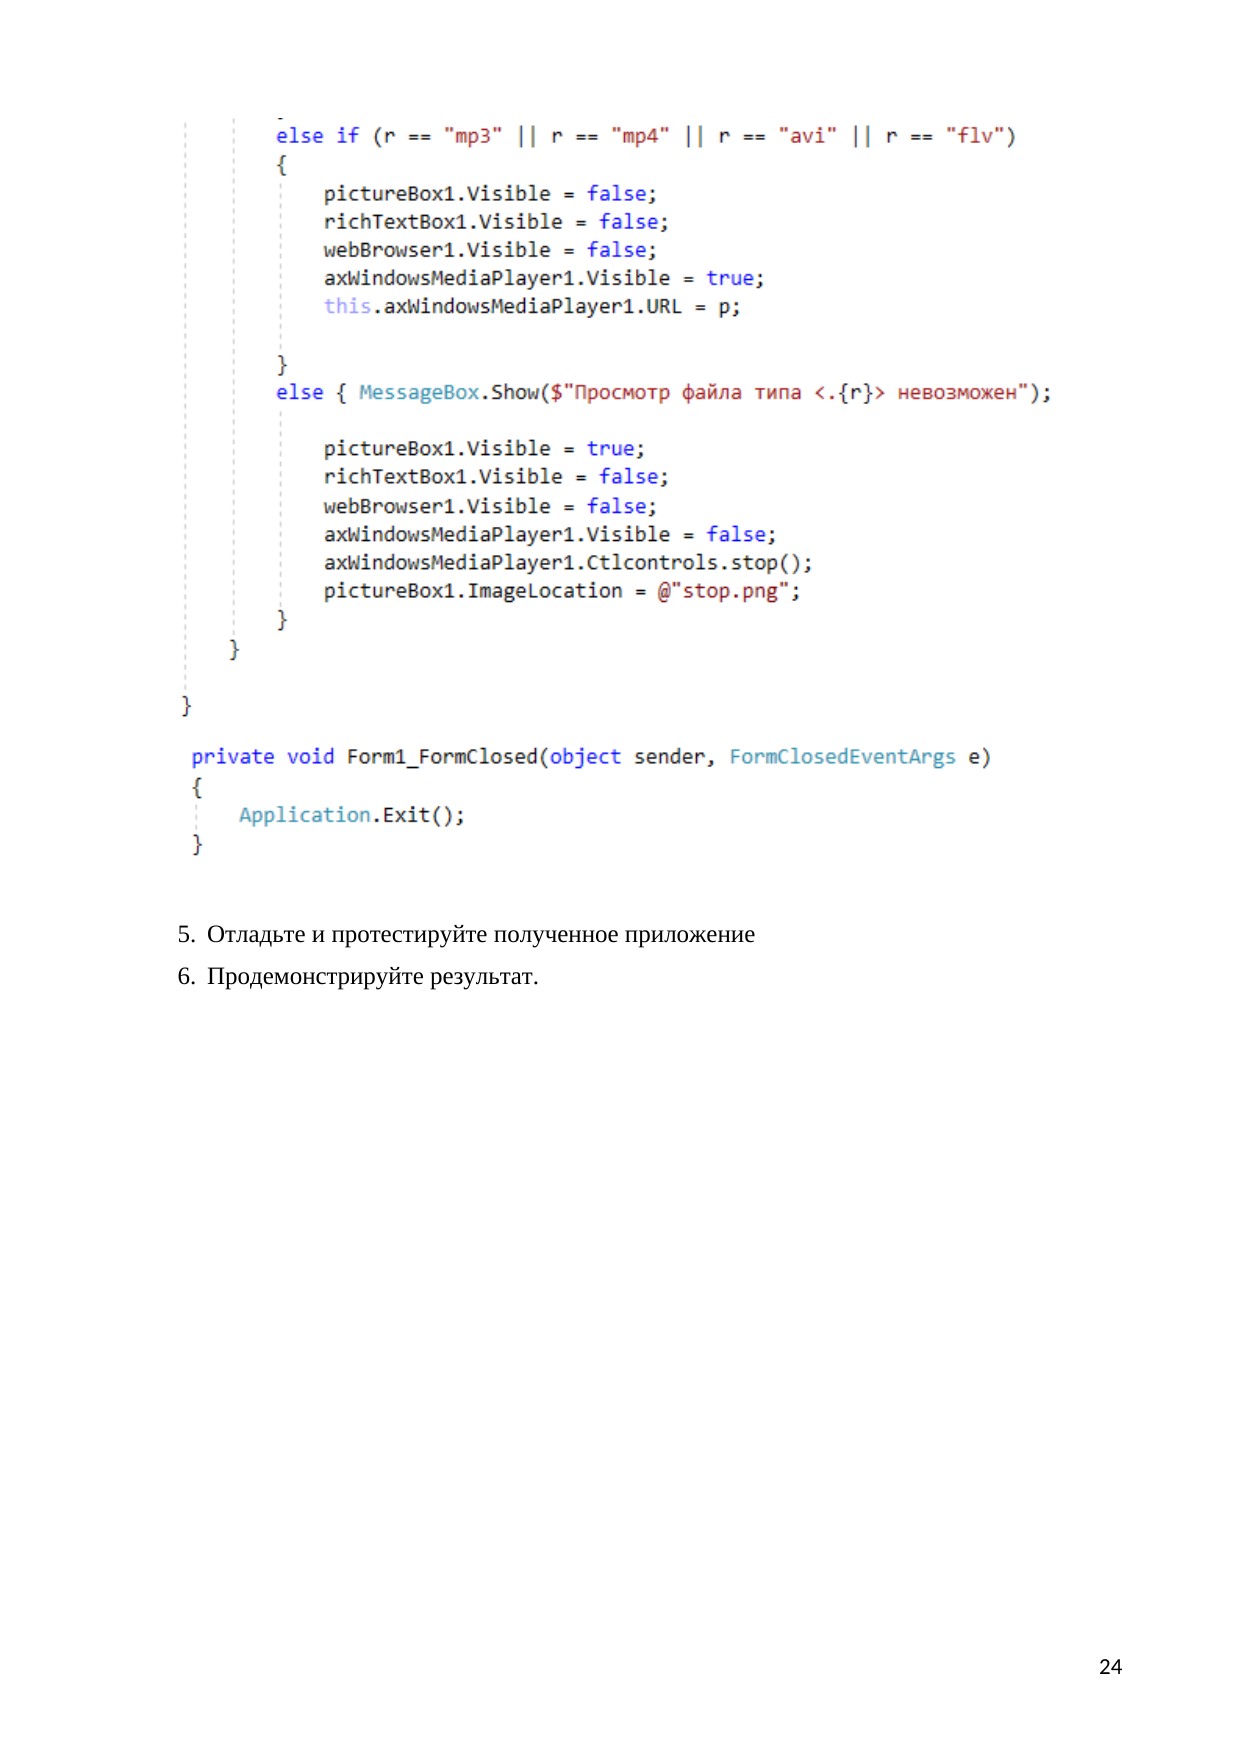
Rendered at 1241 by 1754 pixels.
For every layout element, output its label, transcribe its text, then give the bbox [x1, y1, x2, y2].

list Отладьте и протестируйте полученное приложение [118, 919, 1122, 948]
picture [177, 118, 1057, 726]
picture [177, 737, 993, 868]
list Продемонстрируйте результат. [118, 961, 1122, 989]
